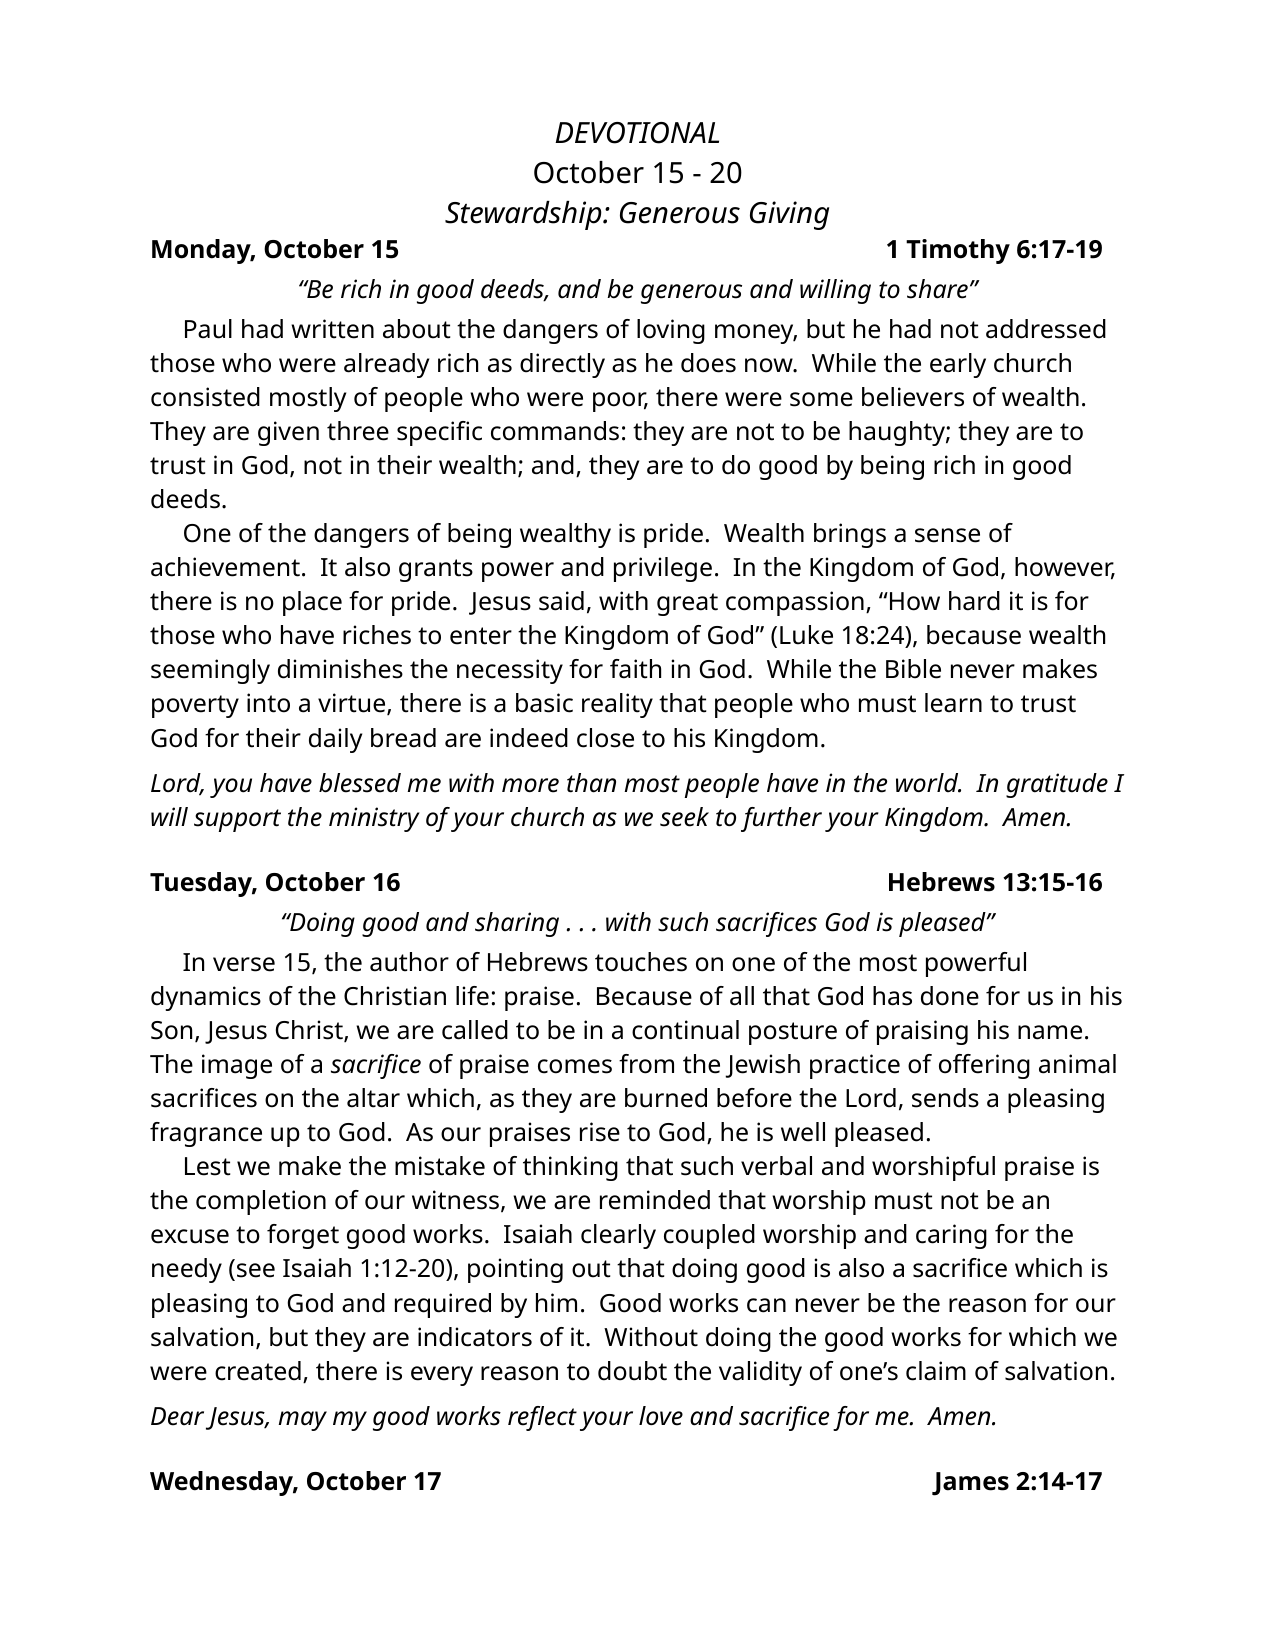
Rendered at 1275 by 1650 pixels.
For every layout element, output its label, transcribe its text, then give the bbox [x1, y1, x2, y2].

text DEVOTIONAL [150, 113, 1125, 152]
text Dear Jesus, may my good works reflect your love and sacrifice for me. Amen. [150, 1399, 1125, 1433]
text October 15 - 20 [150, 152, 1125, 192]
text Monday, October 15 1 Timothy 6:17-19 [150, 232, 1125, 266]
text Wednesday, October 17 James 2:14-17 [150, 1464, 1125, 1498]
text Tuesday, October 16 Hebrews 13:15-16 [150, 865, 1125, 899]
text “Be rich in good deeds, and be generous and willing to share” [150, 272, 1125, 306]
text Lord, you have blessed me with more than most people have in the world. In gratitude I will support the ministry of your church as we seek to further your Kingdom. Amen. [150, 766, 1125, 834]
text Paul had written about the dangers of loving money, but he had not addressed those who were already rich as directly as he does now. While the early church consisted mostly of people who were poor, there were some believers of wealth. They are given three specific commands: they are not to be haughty; they are to trust in God, not in their wealth; and, they are to do good by being rich in good deeds. [150, 311, 1125, 516]
text Stewardship: Generous Giving [150, 192, 1125, 232]
text “Doing good and sharing . . . with such sacrifices God is pleased” [150, 905, 1125, 939]
text One of the dangers of being wealthy is pride. Wealth brings a sense of achievement. It also grants power and privilege. In the Kingdom of God, however, there is no place for pride. Jesus said, with great compassion, “How hard it is for those who have riches to enter the Kingdom of God” (Luke 18:24), because wealth seemingly diminishes the necessity for faith in God. While the Bible never makes poverty into a virtue, there is a basic reality that people who must learn to trust God for their daily bread are indeed close to his Kingdom. [150, 516, 1125, 754]
text In verse 15, the author of Hebrews touches on one of the most powerful dynamics of the Christian life: praise. Because of all that God has done for us in his Son, Jesus Christ, we are called to be in a continual posture of praising his name. The image of a sacrifice of praise comes from the Jewish practice of offering animal sacrifices on the altar which, as they are burned before the Lord, sends a pleasing fragrance up to God. As our praises rise to God, he is well pleased. [150, 944, 1125, 1149]
text Lest we make the mistake of thinking that such verbal and worshipful praise is the completion of our witness, we are reminded that worship must not be an excuse to forget good works. Isaiah clearly coupled worship and caring for the needy (see Isaiah 1:12-20), pointing out that doing good is also a sacrifice which is pleasing to God and required by him. Good works can never be the reason for our salvation, but they are indicators of it. Without doing the good works for which we were created, there is every reason to doubt the validity of one’s claim of salvation. [150, 1149, 1125, 1387]
